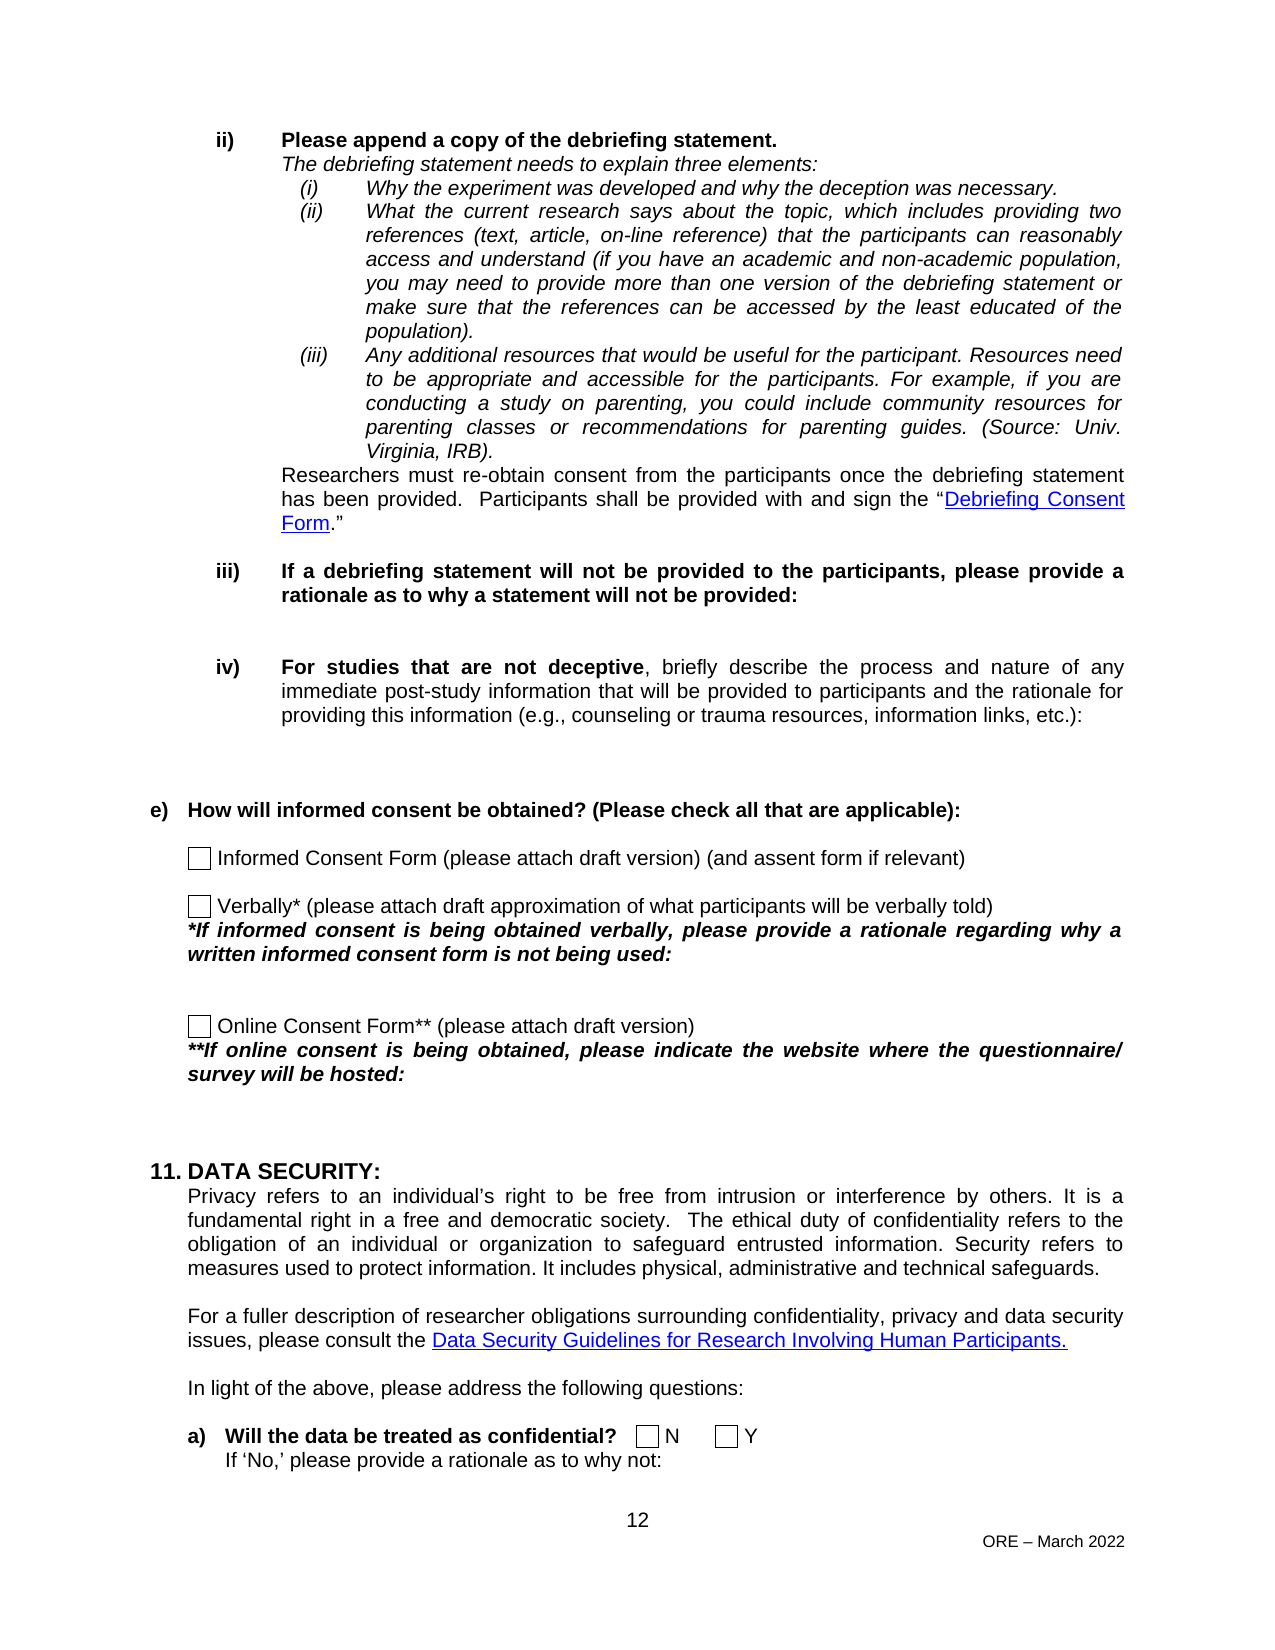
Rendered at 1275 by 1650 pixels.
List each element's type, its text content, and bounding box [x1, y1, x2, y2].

list For studies that are not deceptive, briefly describe the process and nature of any immediate post-study information that will be provided to participants and the rationale for providing this information (e.g., counseling or trauma resources, information links, etc.): [216, 654, 1125, 726]
list What the current research says about the topic, which includes providing two references (text, article, on-line reference) that the participants can reasonably access and understand (if you have an academic and non-academic population, you may need to provide more than one version of the debriefing statement or make sure that the references can be accessed by the least educated of the population). [300, 199, 1125, 343]
list DATA SECURITY: [150, 1158, 1125, 1184]
list The debriefing statement needs to explain three elements: [281, 151, 1125, 175]
list If ‘No,’ please provide a rationale as to why not: [187, 1448, 1125, 1472]
list If a debriefing statement will not be provided to the participants, please provide a rationale as to why a statement will not be provided: [216, 559, 1125, 607]
text Researchers must re-obtain consent from the participants once the debriefing statement has been provided. Participants shall be provided with and sign the “Debriefing Consent Form.” [281, 463, 1125, 535]
text Informed Consent Form (please attach draft version) (and assent form if relevant) [187, 846, 1125, 870]
list Will the data be treated as confidential? N Y [187, 1424, 1125, 1448]
text Online Consent Form** (please attach draft version) [187, 1014, 1125, 1038]
text For a fuller description of researcher obligations surrounding confidentiality, privacy and data security issues, please consult the Data Security Guidelines for Research Involving Human Participants. [187, 1304, 1125, 1352]
list Why the experiment was developed and why the deception was necessary. [300, 175, 1125, 199]
list Any additional resources that would be useful for the participant. Resources need to be appropriate and accessible for the participants. For example, if you are conducting a study on parenting, you could include community resources for parenting classes or recommendations for parenting guides. (Source: Univ. Virginia, IRB). [300, 343, 1125, 463]
text Privacy refers to an individual’s right to be free from intrusion or interference by others. It is a fundamental right in a free and democratic society. The ethical duty of confidentiality refers to the obligation of an individual or organization to safeguard entrusted information. Security refers to measures used to protect information. It includes physical, administrative and technical safeguards. [187, 1184, 1125, 1280]
list How will informed consent be obtained? (Please check all that are applicable): [150, 798, 1125, 822]
text Verbally* (please attach draft approximation of what participants will be verbally told) [187, 894, 1125, 918]
text In light of the above, please address the following questions: [187, 1376, 1125, 1400]
list Please append a copy of the debriefing statement. [216, 127, 1125, 151]
text **If online consent is being obtained, please indicate the website where the questionnaire/ survey will be hosted: [187, 1038, 1125, 1086]
text *If informed consent is being obtained verbally, please provide a rationale regarding why a written informed consent form is not being used: [187, 918, 1125, 966]
